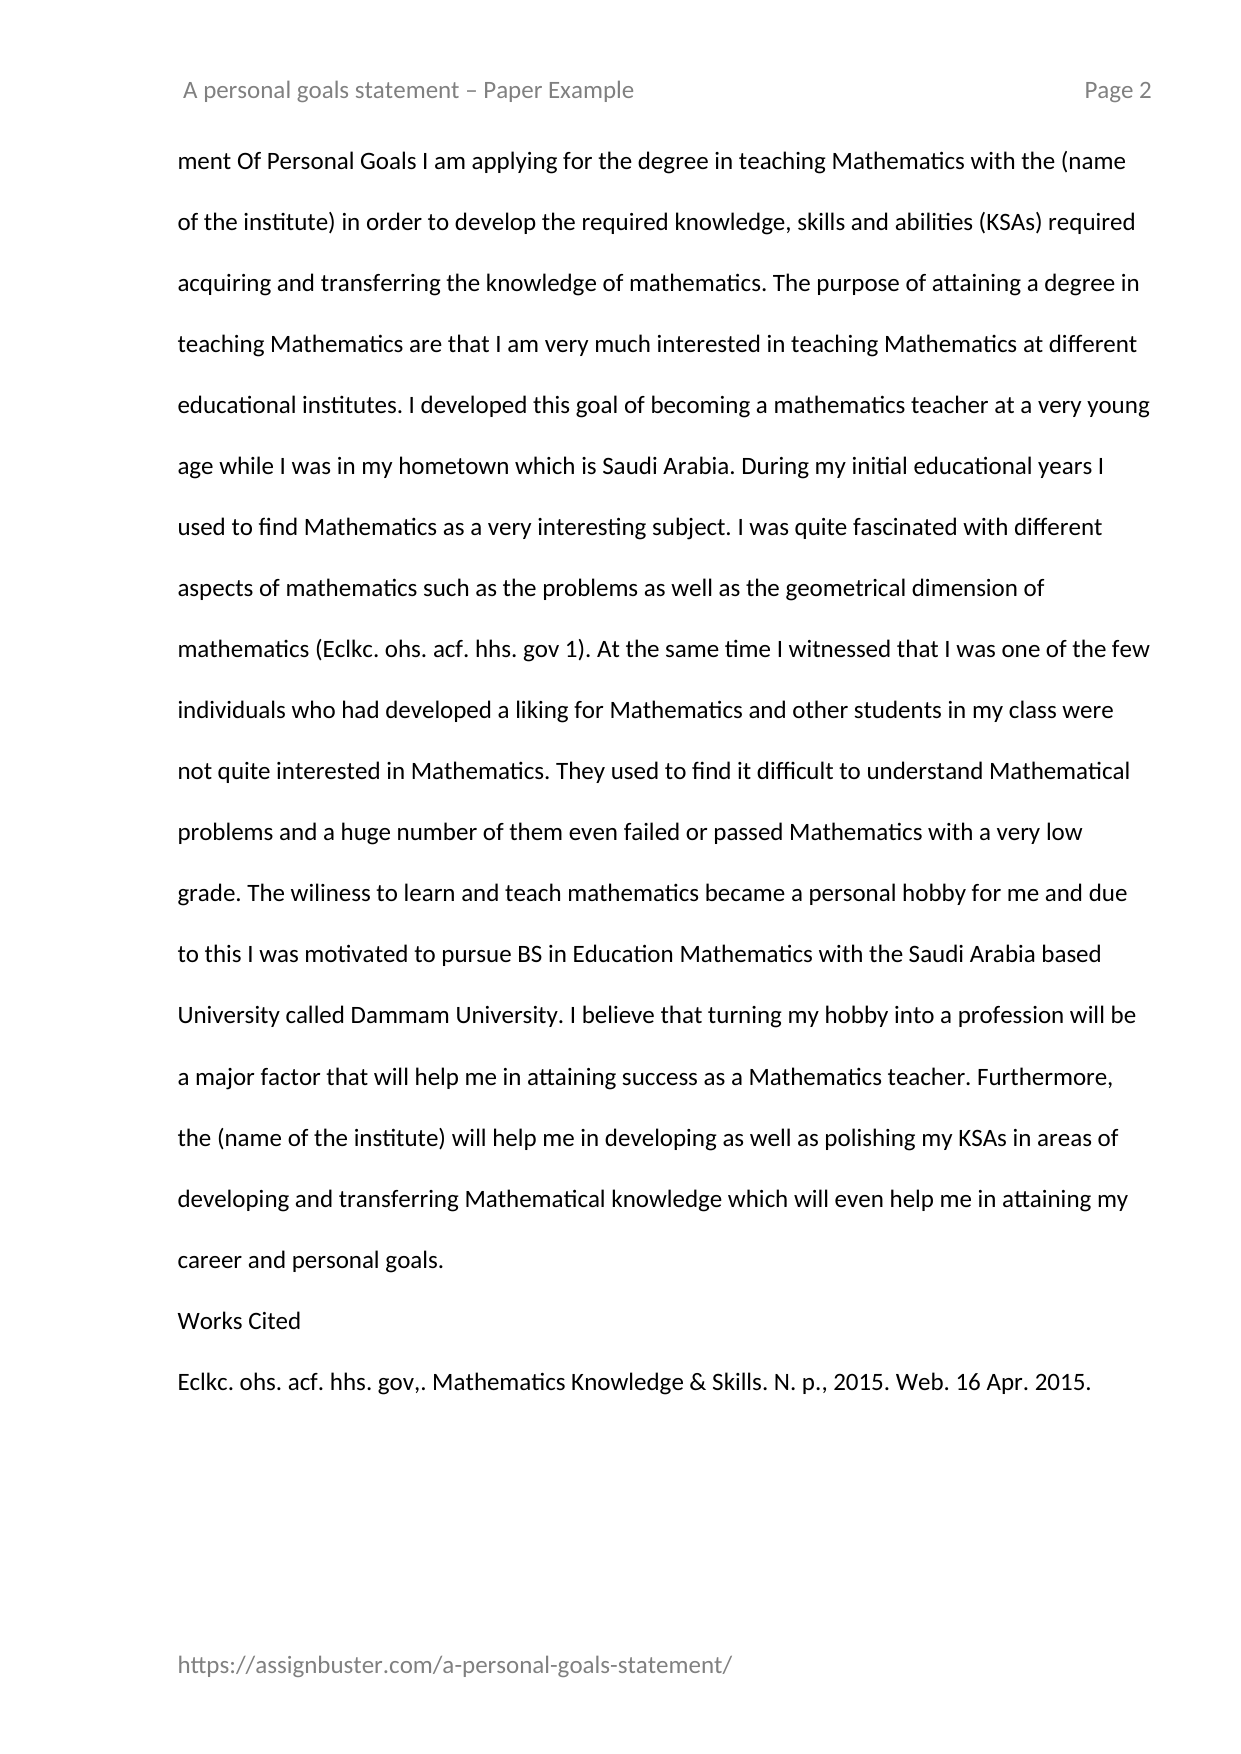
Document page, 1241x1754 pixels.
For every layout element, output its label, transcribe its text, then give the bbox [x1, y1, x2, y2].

text ment Of Personal Goals I am applying for the degree in teaching Mathematics with the (name of the institute) in order to develop the required knowledge, skills and abilities (KSAs) required acquiring and transferring the knowledge of mathematics. The purpose of attaining a degree in teaching Mathematics are that I am very much interested in teaching Mathematics at different educational institutes. I developed this goal of becoming a mathematics teacher at a very young age while I was in my hometown which is Saudi Arabia. During my initial educational years I used to find Mathematics as a very interesting subject. I was quite fascinated with different aspects of mathematics such as the problems as well as the geometrical dimension of mathematics (Eclkc. ohs. acf. hhs. gov 1). At the same time I witnessed that I was one of the few individuals who had developed a liking for Mathematics and other students in my class were not quite interested in Mathematics. They used to find it difficult to understand Mathematical problems and a huge number of them even failed or passed Mathematics with a very low grade. The wiliness to learn and teach mathematics became a personal hobby for me and due to this I was motivated to pursue BS in Education Mathematics with the Saudi Arabia based University called Dammam University. I believe that turning my hobby into a profession will be a major factor that will help me in attaining success as a Mathematics teacher. Furthermore, the (name of the institute) will help me in developing as well as polishing my KSAs in areas of developing and transferring Mathematical knowledge which will even help me in attaining my career and personal goals. Works Cited Eclkc. ohs. acf. hhs. gov,. Mathematics Knowledge & Skills. N. p., 2015. Web. 16 Apr. 2015. [177, 145, 1152, 1396]
